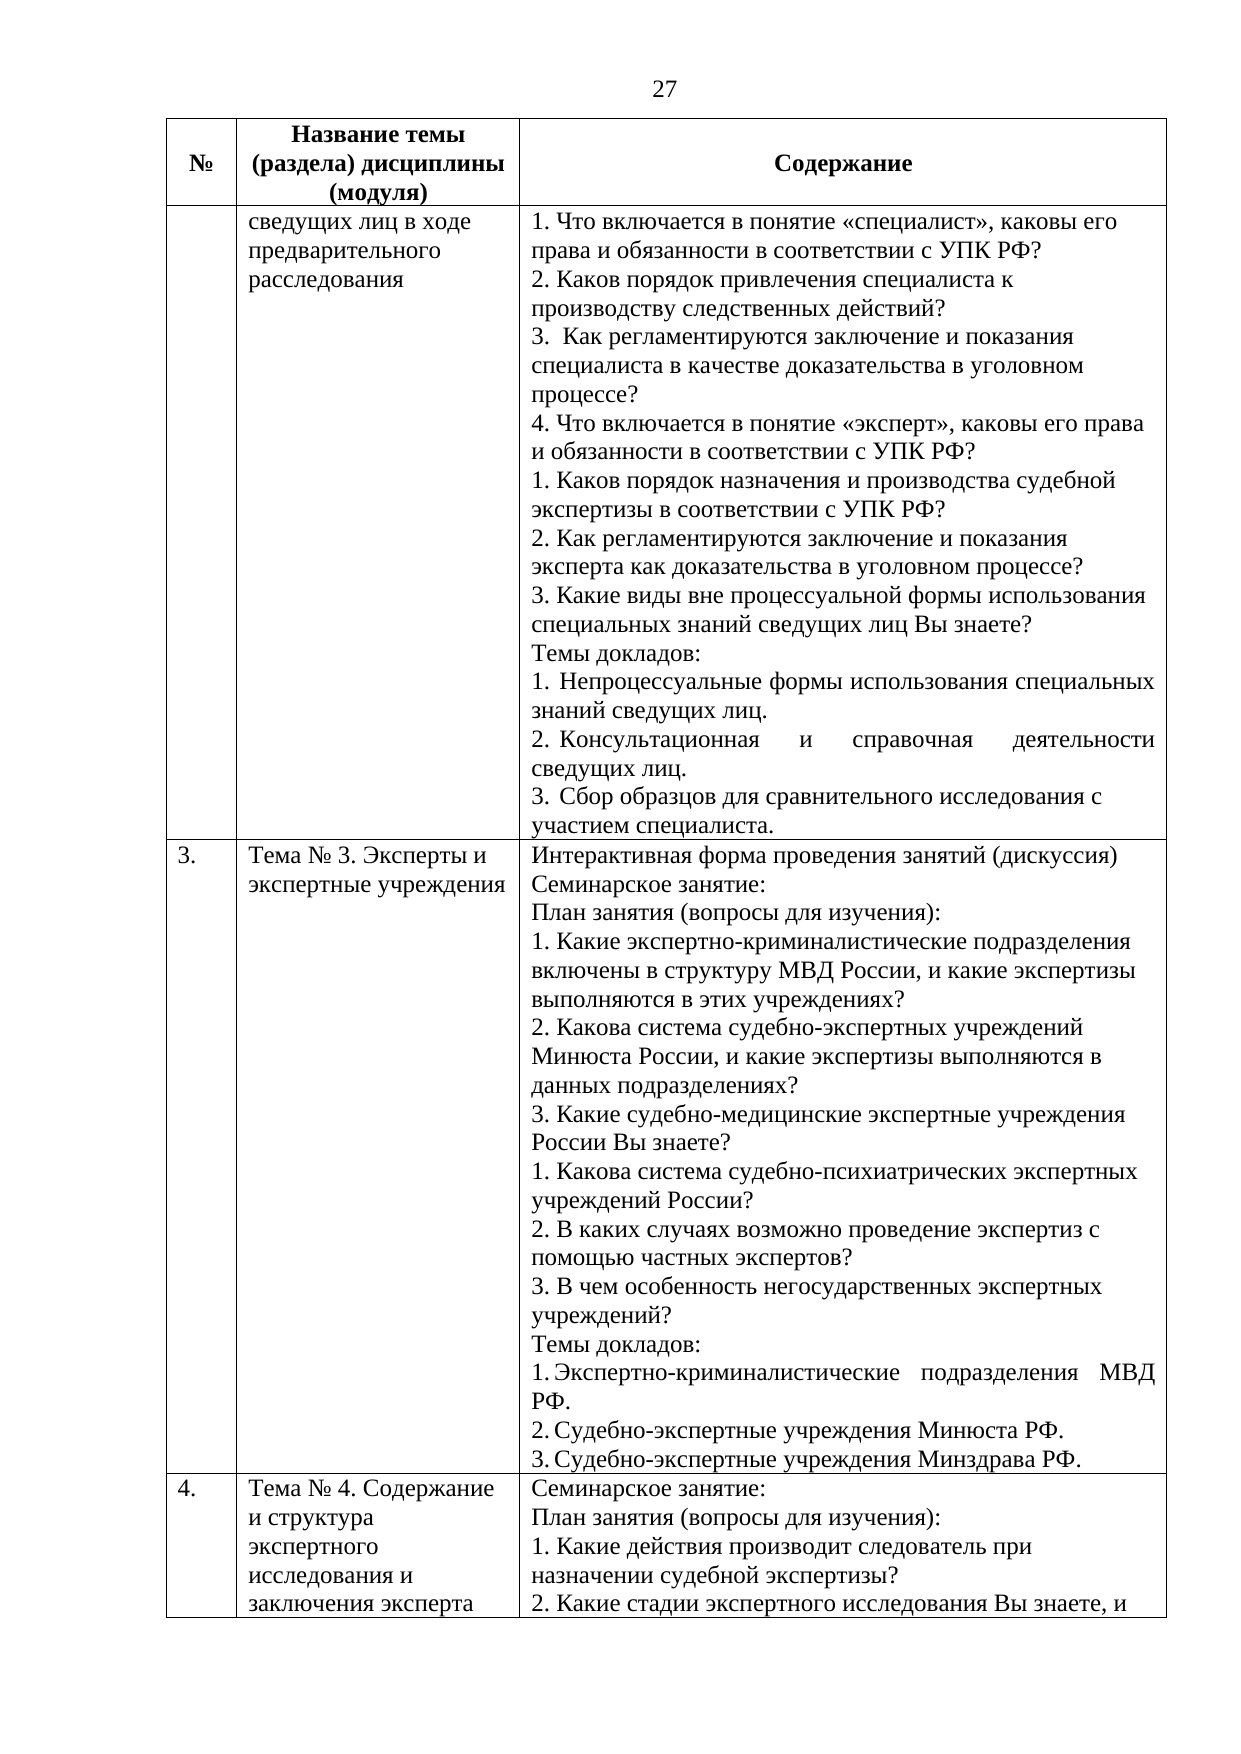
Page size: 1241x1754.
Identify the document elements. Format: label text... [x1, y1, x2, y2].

table_cell [167, 840, 236, 1472]
table_header Содержание [520, 119, 1166, 205]
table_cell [237, 1474, 519, 1617]
table_cell Тема № 3. Эксперты и экспертные учреждения [237, 840, 519, 1472]
table_header № [167, 119, 236, 205]
table_header Название темы (раздела) дисциплины (модуля) [237, 119, 519, 205]
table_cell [520, 206, 1166, 839]
table_cell [167, 206, 236, 839]
table_cell [167, 1474, 236, 1617]
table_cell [520, 1474, 1166, 1617]
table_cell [237, 206, 519, 839]
table_cell Интерактивная форма проведения занятий (дискуссия) Семинарское занятие: План занятия (вопросы для изучения): 1. Какие экспертно-криминалистические подразделения включены в структуру МВД России, и какие экспертизы выполняются в этих учреждениях? 2. Какова система судебно-экспертных учреждений Минюста России, и какие экспертизы выполняются в данных подразделениях? 3. Какие судебно-медицинские экспертные учреждения России Вы знаете? 1. Какова система судебно-психиатрических экспертных учреждений России? 2. В каких случаях возможно проведение экспертиз с помощью частных экспертов? 3. В чем особенность негосударственных экспертных учреждений? Темы докладов: 1. Экспертно-криминалистические подразделения МВД РФ. 2. Судебно-экспертные учреждения Минюста РФ. 3. Судебно-экспертные учреждения Минздрава РФ. [520, 840, 1166, 1472]
